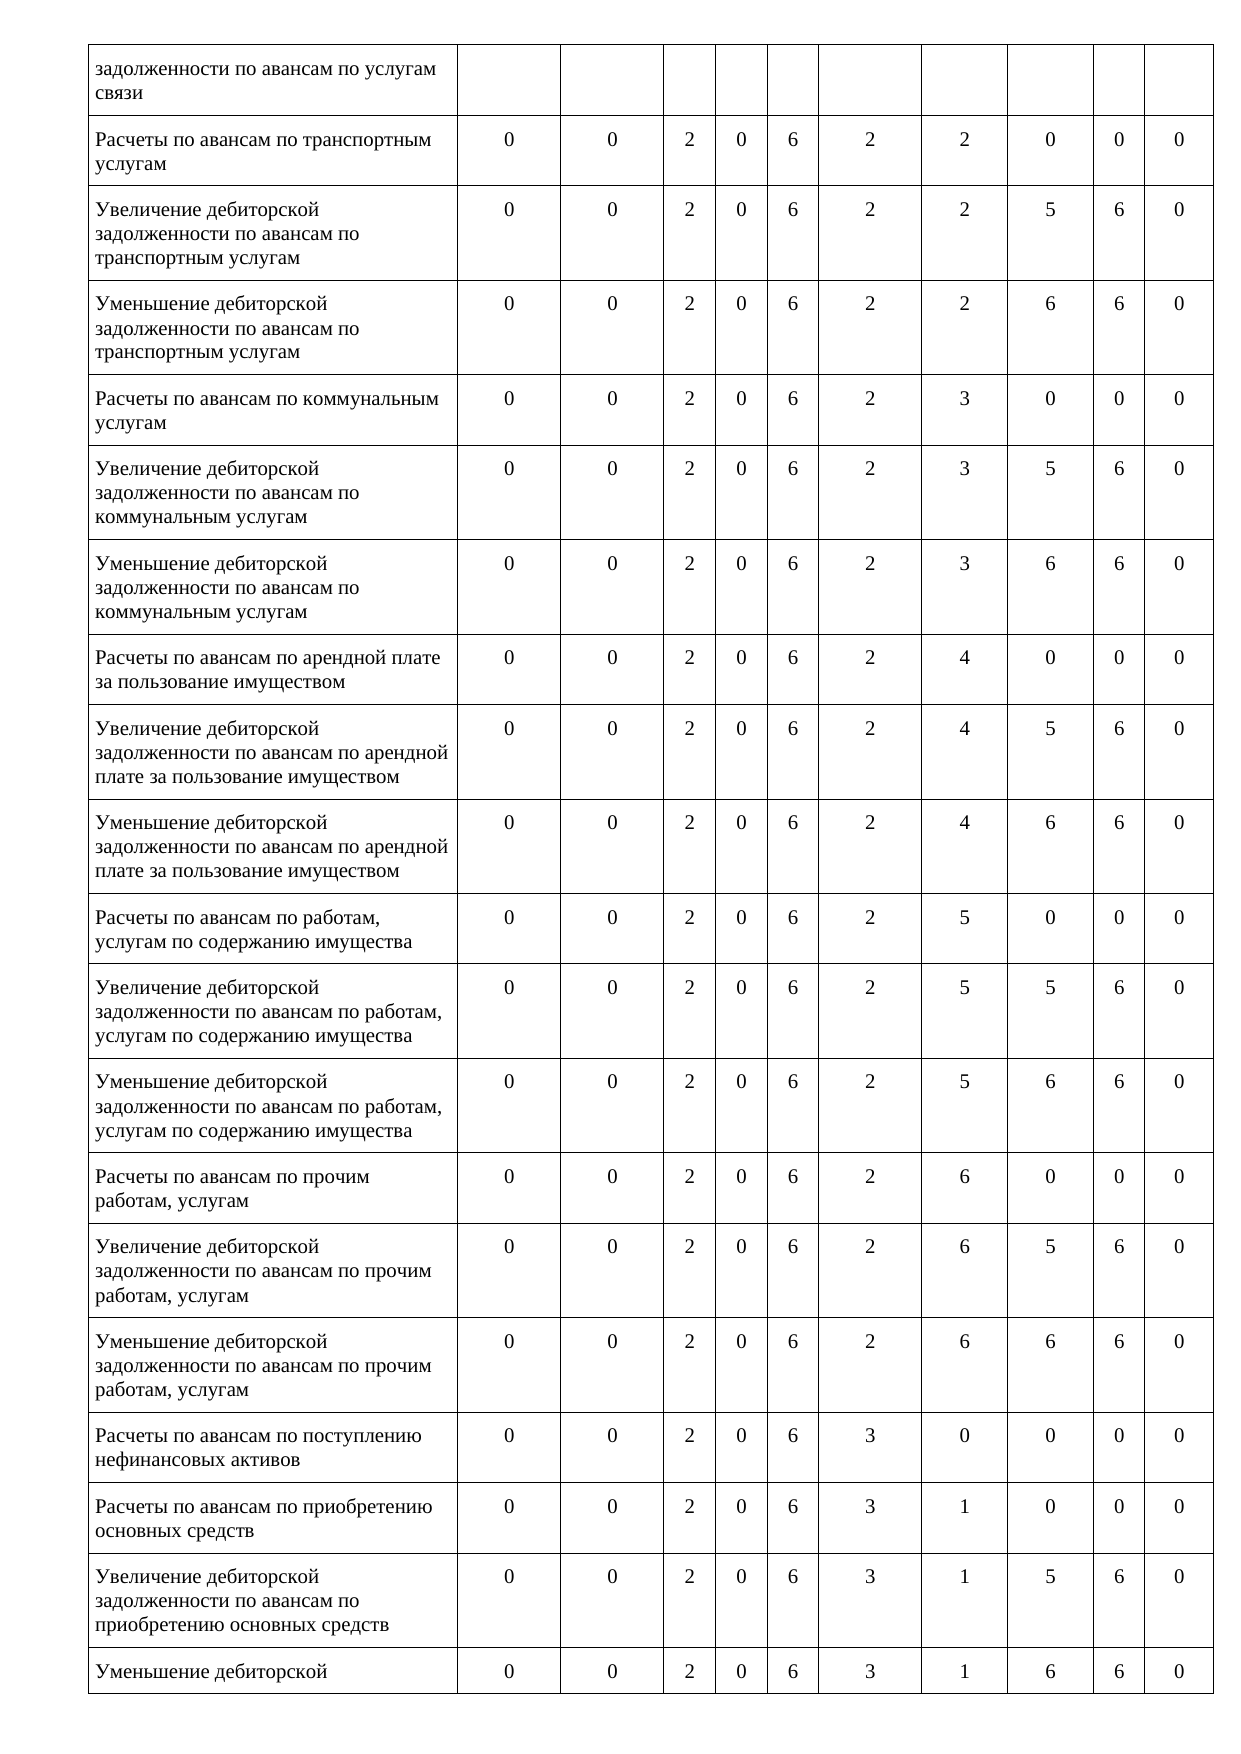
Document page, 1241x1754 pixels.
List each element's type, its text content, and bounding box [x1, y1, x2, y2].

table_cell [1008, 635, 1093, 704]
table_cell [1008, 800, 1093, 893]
table_cell 1 [922, 45, 1007, 115]
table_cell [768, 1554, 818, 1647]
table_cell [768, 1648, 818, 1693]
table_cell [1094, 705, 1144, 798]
table_cell 6 [1094, 281, 1144, 374]
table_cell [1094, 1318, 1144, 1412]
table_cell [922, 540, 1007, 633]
table_cell 0 [561, 375, 663, 444]
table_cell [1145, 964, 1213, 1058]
table_cell 0 [561, 281, 663, 374]
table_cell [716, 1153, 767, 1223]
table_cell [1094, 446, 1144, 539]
table_cell 2 [664, 45, 715, 115]
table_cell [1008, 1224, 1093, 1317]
table_cell 0 [561, 186, 663, 280]
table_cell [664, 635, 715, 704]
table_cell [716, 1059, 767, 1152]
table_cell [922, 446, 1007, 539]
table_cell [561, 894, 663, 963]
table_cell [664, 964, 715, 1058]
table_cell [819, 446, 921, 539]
table_cell 6 [1094, 186, 1144, 280]
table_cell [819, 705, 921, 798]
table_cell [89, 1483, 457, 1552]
table_cell 6 [1008, 281, 1093, 374]
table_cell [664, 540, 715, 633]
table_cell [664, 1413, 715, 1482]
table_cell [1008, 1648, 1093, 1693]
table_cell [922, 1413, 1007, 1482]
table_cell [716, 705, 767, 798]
table_cell 2 [819, 281, 921, 374]
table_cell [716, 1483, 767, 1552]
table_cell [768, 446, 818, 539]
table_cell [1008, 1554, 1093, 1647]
table_cell 2 [819, 186, 921, 280]
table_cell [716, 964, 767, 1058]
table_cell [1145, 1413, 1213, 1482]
table_cell 6 [768, 375, 818, 444]
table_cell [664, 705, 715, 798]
table_cell 0 [716, 375, 767, 444]
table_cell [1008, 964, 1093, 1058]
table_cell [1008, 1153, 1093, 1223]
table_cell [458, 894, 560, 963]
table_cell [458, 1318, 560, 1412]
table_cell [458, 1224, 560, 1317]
table_cell 0 [716, 116, 767, 185]
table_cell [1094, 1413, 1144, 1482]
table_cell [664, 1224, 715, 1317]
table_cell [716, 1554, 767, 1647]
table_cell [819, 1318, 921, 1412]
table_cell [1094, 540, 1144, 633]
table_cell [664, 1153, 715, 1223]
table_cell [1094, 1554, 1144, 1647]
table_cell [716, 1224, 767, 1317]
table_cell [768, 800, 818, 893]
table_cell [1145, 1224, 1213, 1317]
table_cell 2 [664, 281, 715, 374]
table_cell Увеличение дебиторской задолженности по авансам по транспортным услугам [89, 186, 457, 280]
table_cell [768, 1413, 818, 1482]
table_cell 2 [819, 45, 921, 115]
table_cell 2 [922, 116, 1007, 185]
table_cell 6 [768, 116, 818, 185]
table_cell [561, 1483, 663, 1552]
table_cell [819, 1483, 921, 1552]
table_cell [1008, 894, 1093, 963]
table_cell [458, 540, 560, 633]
table_cell 0 [458, 281, 560, 374]
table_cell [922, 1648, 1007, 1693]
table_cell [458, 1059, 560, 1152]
table_cell 0 [716, 45, 767, 115]
table_cell 0 [1094, 116, 1144, 185]
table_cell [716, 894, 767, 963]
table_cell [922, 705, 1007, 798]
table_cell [89, 45, 457, 115]
table_cell 2 [922, 186, 1007, 280]
table_cell 3 [922, 375, 1007, 444]
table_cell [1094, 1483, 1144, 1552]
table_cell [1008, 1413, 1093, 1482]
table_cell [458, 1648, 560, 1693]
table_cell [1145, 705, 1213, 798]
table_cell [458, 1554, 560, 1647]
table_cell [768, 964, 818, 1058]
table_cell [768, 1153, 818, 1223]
table_cell 0 [458, 116, 560, 185]
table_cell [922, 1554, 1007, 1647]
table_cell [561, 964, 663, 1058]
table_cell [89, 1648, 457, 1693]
table_cell 0 [1145, 375, 1213, 444]
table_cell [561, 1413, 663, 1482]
table_cell 2 [664, 375, 715, 444]
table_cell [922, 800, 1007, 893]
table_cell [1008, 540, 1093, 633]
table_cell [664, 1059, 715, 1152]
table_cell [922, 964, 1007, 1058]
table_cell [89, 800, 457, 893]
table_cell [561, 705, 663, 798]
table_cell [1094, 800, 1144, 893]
table_cell 5 [1008, 186, 1093, 280]
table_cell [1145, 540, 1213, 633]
table_cell 0 [458, 186, 560, 280]
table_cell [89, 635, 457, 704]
table_cell 0 [716, 186, 767, 280]
table_cell 0 [1145, 281, 1213, 374]
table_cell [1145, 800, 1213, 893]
table_cell 2 [922, 281, 1007, 374]
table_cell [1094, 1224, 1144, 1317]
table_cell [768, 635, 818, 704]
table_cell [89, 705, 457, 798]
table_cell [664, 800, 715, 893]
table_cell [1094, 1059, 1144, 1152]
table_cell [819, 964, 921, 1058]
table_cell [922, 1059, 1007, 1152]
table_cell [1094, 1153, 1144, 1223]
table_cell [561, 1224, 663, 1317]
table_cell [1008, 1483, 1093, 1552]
table_cell 0 [1145, 186, 1213, 280]
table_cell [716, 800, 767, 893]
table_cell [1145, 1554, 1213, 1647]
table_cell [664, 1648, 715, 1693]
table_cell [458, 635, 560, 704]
table_cell 6 [1008, 45, 1093, 115]
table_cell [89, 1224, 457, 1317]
table_cell 0 [458, 446, 560, 539]
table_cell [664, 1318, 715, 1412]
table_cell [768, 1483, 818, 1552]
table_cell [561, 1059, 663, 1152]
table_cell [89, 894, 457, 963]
table_cell 0 [1145, 45, 1213, 115]
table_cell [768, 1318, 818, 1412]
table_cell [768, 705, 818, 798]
table_cell Уменьшение дебиторской задолженности по авансам по транспортным услугам [89, 281, 457, 374]
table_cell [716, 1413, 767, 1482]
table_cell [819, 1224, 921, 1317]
table_cell 2 [664, 116, 715, 185]
table_cell 6 [768, 186, 818, 280]
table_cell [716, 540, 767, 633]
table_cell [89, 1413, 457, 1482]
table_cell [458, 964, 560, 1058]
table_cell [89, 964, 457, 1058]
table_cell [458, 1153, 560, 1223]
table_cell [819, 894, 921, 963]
table_cell 0 [1094, 375, 1144, 444]
table_cell 0 [1008, 116, 1093, 185]
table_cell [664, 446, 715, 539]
table_cell 6 [768, 281, 818, 374]
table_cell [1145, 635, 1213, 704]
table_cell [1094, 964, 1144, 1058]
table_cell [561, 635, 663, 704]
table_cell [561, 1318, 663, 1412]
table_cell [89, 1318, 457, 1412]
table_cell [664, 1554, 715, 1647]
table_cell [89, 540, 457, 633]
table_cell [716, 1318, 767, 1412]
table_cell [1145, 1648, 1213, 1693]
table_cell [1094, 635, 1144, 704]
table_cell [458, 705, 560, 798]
table_cell 6 [768, 45, 818, 115]
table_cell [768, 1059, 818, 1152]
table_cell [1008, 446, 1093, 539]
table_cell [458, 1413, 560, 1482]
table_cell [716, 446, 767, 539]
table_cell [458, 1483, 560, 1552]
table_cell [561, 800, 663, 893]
table_cell Расчеты по авансам по транспортным услугам [89, 116, 457, 185]
table_cell 2 [819, 375, 921, 444]
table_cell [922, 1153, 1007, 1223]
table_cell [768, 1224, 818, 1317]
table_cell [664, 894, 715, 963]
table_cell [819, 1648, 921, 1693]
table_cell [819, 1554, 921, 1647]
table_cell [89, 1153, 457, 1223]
table_cell 0 [458, 45, 560, 115]
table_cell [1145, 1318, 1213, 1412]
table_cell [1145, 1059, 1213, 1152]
table_cell 0 [458, 375, 560, 444]
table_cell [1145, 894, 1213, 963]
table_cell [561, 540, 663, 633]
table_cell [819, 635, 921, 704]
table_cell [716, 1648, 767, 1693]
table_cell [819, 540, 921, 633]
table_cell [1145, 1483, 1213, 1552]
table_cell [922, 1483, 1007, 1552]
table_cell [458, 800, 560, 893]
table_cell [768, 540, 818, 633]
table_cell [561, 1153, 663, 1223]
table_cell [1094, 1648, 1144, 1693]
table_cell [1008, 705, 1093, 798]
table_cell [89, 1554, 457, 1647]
table_cell Расчеты по авансам по коммунальным услугам [89, 375, 457, 444]
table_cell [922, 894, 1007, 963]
table_cell 0 [561, 116, 663, 185]
table_cell 0 [716, 281, 767, 374]
table_cell 0 [561, 45, 663, 115]
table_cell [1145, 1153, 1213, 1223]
table_cell 2 [664, 186, 715, 280]
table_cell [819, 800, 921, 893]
table_cell 0 [1008, 375, 1093, 444]
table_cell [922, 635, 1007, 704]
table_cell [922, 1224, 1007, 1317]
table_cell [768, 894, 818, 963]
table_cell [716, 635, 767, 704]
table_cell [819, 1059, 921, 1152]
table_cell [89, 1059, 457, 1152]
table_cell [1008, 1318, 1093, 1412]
table_cell 6 [1094, 45, 1144, 115]
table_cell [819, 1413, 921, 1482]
table_cell Увеличение дебиторской задолженности по авансам по коммунальным услугам [89, 446, 457, 539]
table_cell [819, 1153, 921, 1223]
table_cell 0 [1145, 116, 1213, 185]
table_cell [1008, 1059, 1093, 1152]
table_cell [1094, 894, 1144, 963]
table_cell 0 [561, 446, 663, 539]
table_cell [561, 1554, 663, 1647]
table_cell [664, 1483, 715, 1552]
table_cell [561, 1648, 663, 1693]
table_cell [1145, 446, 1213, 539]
table_cell 2 [819, 116, 921, 185]
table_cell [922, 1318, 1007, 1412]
